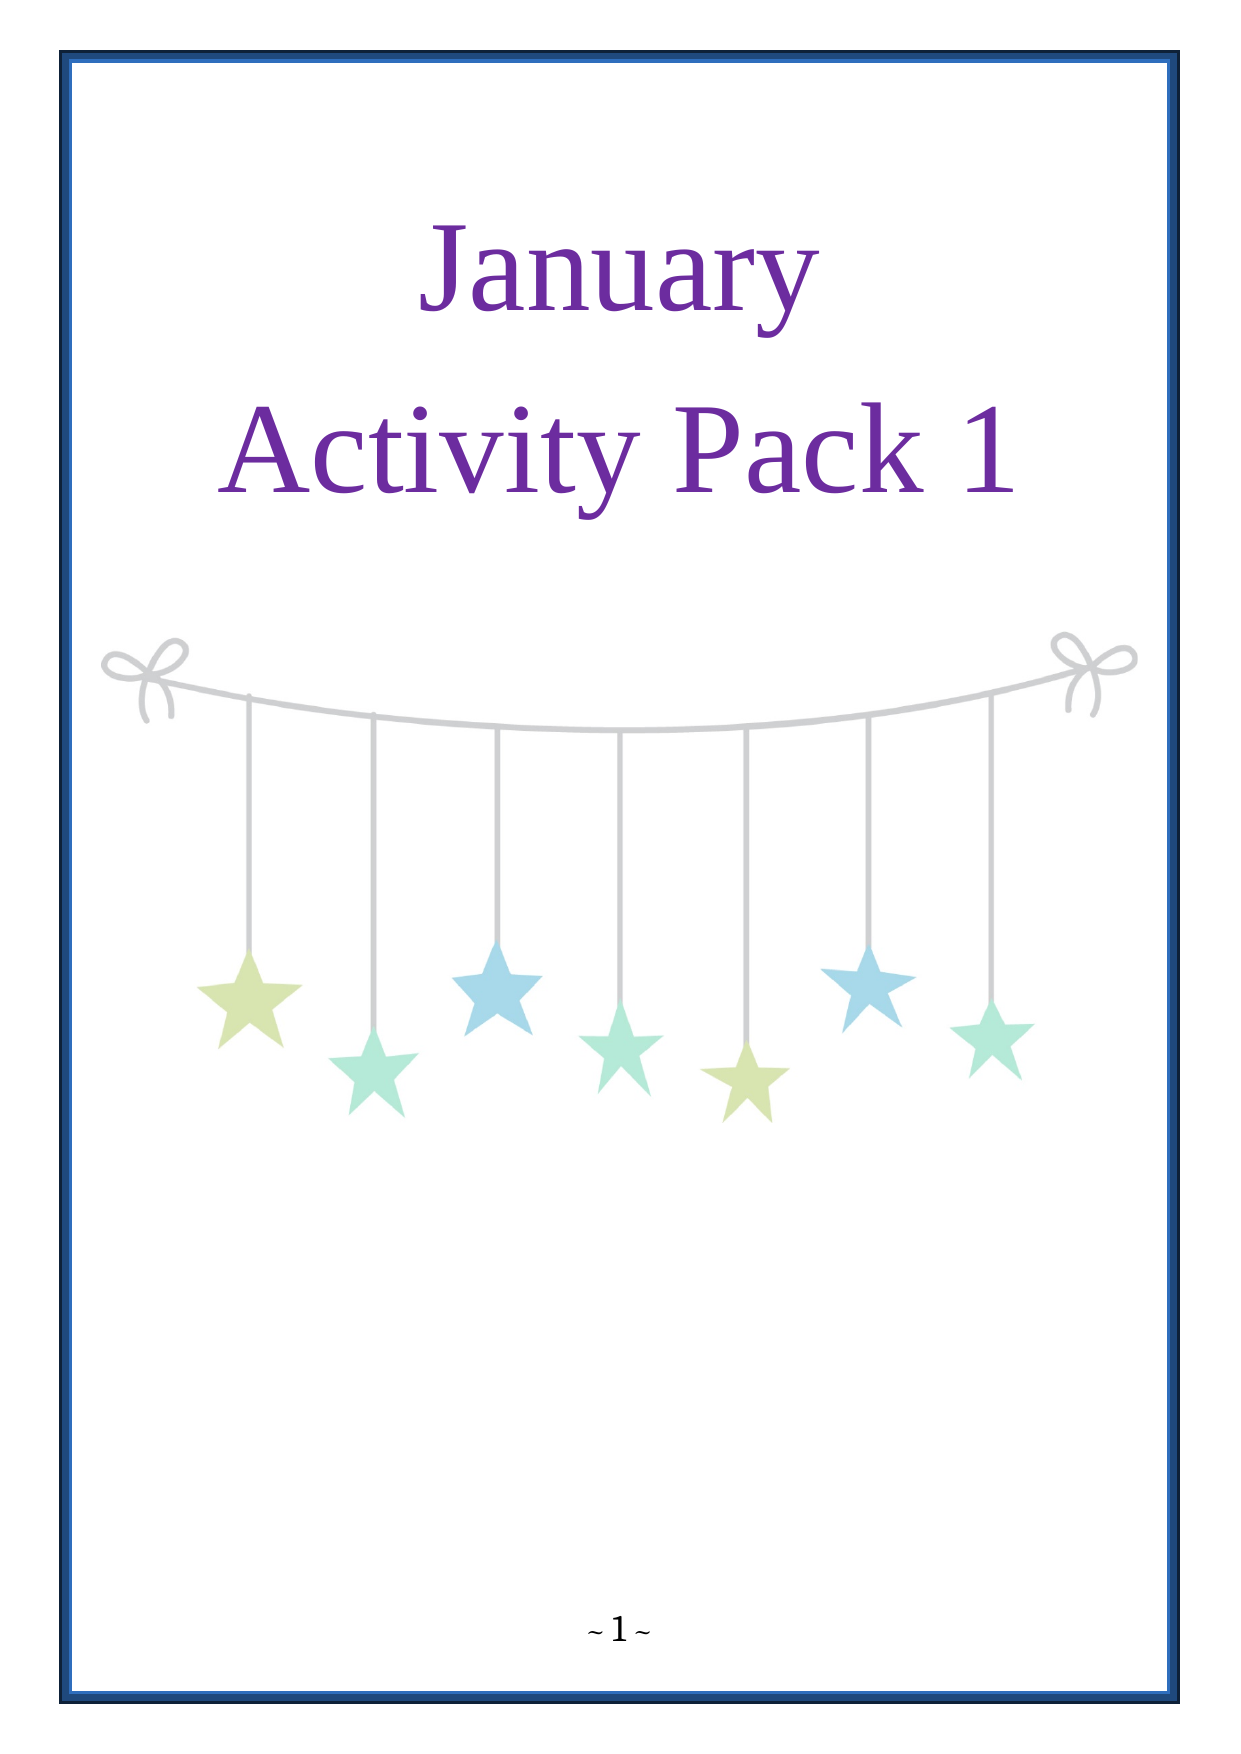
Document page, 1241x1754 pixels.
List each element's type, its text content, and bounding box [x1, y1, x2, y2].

picture [101, 631, 1138, 1123]
text Activity Pack 1 [72, 372, 1167, 521]
text January [72, 190, 1167, 338]
